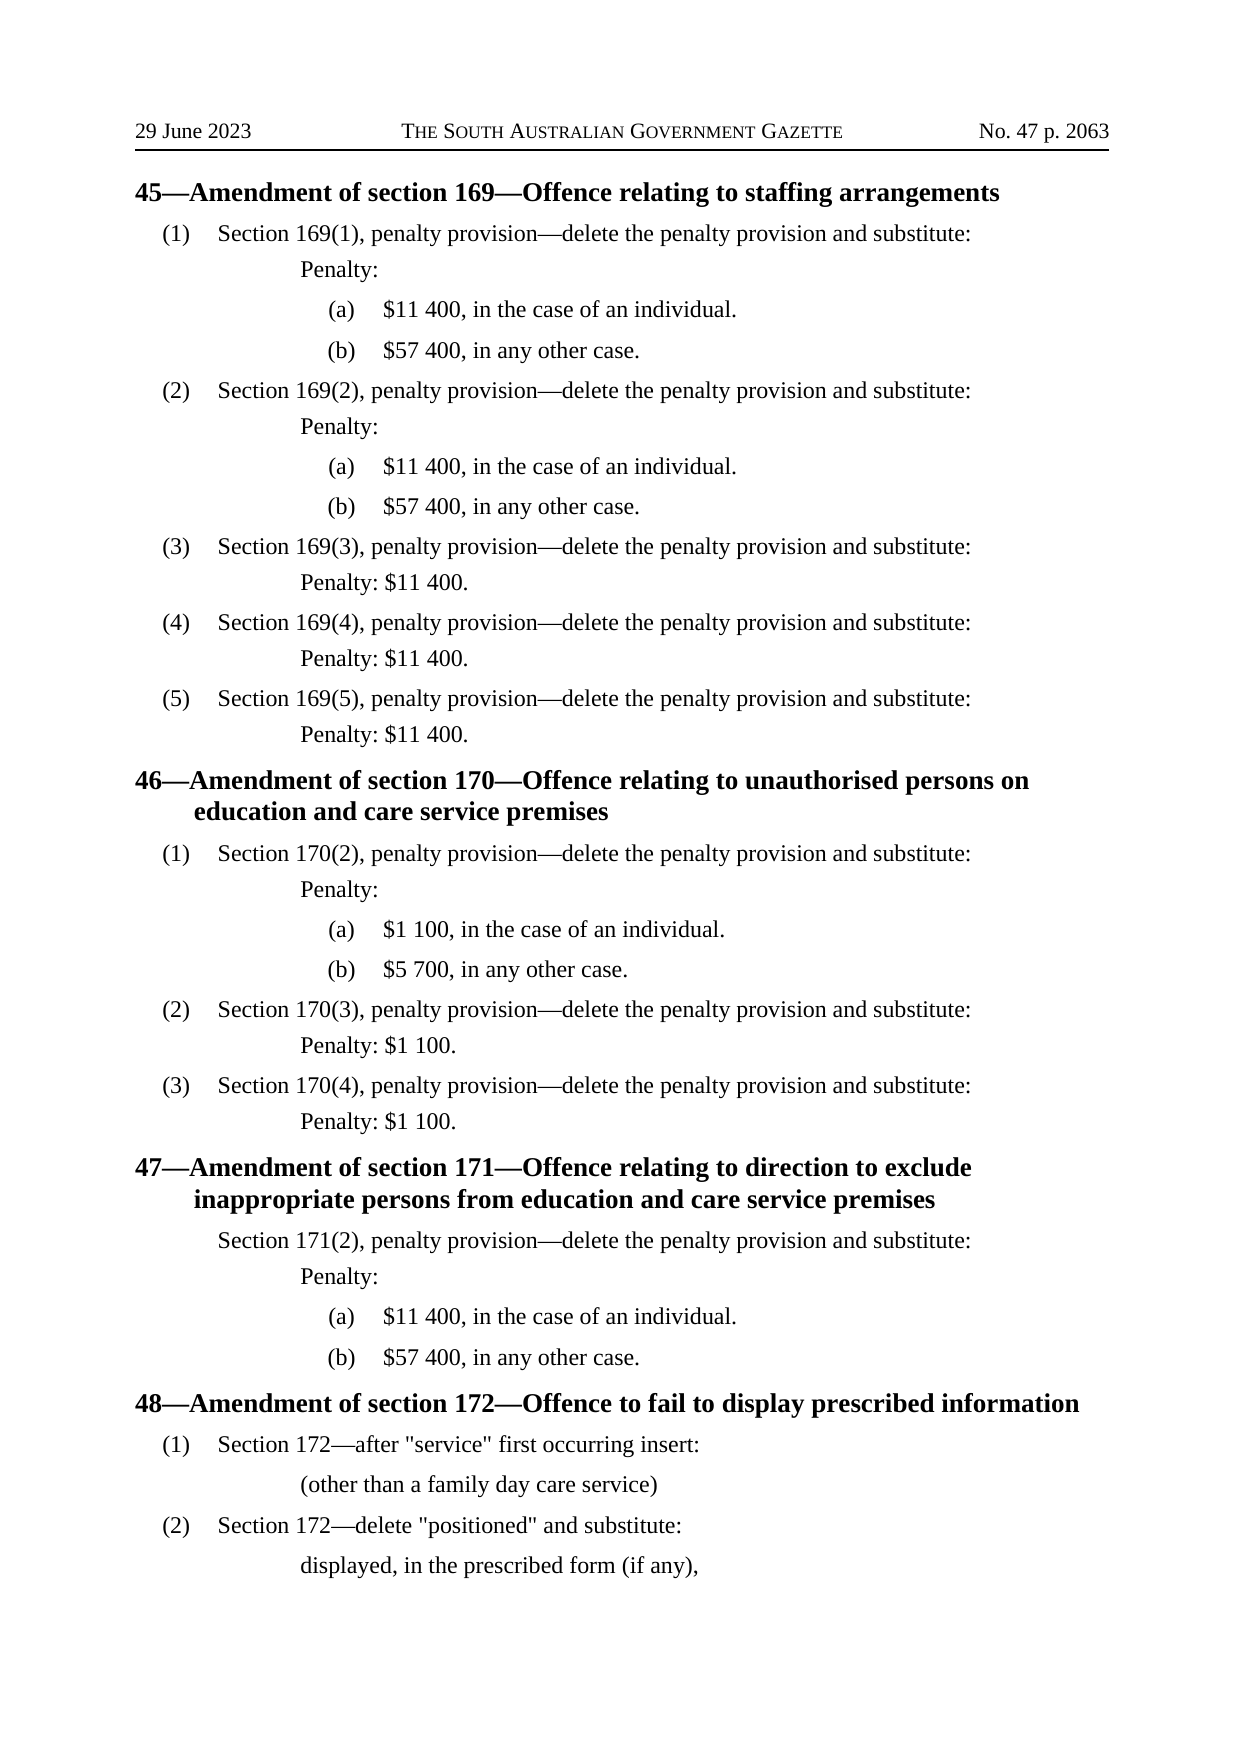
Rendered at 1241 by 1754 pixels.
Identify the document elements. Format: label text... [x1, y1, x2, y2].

text Penalty: $11 400. [300, 568, 1109, 596]
text (3) Section 170(4), penalty provision—delete the penalty provision and substitute: [135, 1071, 1109, 1099]
text (b) $57 400, in any other case. [300, 1342, 1109, 1370]
text 48—Amendment of section 172—Offence to fail to display prescribed information [135, 1387, 1109, 1418]
text Section 171(2), penalty provision—delete the penalty provision and substitute: [217, 1226, 1109, 1254]
text (2) Section 169(2), penalty provision—delete the penalty provision and substitute: [135, 376, 1109, 403]
text (5) Section 169(5), penalty provision—delete the penalty provision and substitute: [135, 684, 1109, 712]
text (b) $5 700, in any other case. [300, 955, 1109, 983]
text (b) $57 400, in any other case. [300, 492, 1109, 519]
text 46—Amendment of section 170—Offence relating to unauthorised persons on education and care service premises [135, 764, 1109, 827]
text displayed, in the prescribed form (if any), [300, 1551, 1109, 1578]
text (a) $11 400, in the case of an individual. [300, 1302, 1109, 1330]
text (1) Section 172—after "service" first occurring insert: [135, 1430, 1109, 1458]
text Penalty: $1 100. [300, 1031, 1109, 1059]
text (1) Section 169(1), penalty provision—delete the penalty provision and substitute: [135, 219, 1109, 247]
text Penalty: $11 400. [300, 644, 1109, 672]
text (a) $1 100, in the case of an individual. [300, 915, 1109, 943]
text (2) Section 170(3), penalty provision—delete the penalty provision and substitute: [135, 995, 1109, 1023]
text (2) Section 172—delete "positioned" and substitute: [135, 1511, 1109, 1538]
text (a) $11 400, in the case of an individual. [300, 452, 1109, 479]
text (other than a family day care service) [300, 1471, 1109, 1498]
text Penalty: $11 400. [300, 720, 1109, 748]
text (a) $11 400, in the case of an individual. [300, 296, 1109, 323]
text Penalty: [300, 412, 1109, 439]
text Penalty: [300, 1262, 1109, 1290]
text 45—Amendment of section 169—Offence relating to staffing arrangements [135, 176, 1109, 207]
text Penalty: [300, 255, 1109, 283]
text (b) $57 400, in any other case. [300, 336, 1109, 363]
text (3) Section 169(3), penalty provision—delete the penalty provision and substitute: [135, 532, 1109, 559]
text (4) Section 169(4), penalty provision—delete the penalty provision and substitute: [135, 608, 1109, 636]
text 47—Amendment of section 171—Offence relating to direction to exclude inappropriate persons from education and care service premises [135, 1152, 1109, 1214]
text Penalty: $1 100. [300, 1107, 1109, 1135]
text (1) Section 170(2), penalty provision—delete the penalty provision and substitute: [135, 839, 1109, 867]
text Penalty: [300, 875, 1109, 903]
